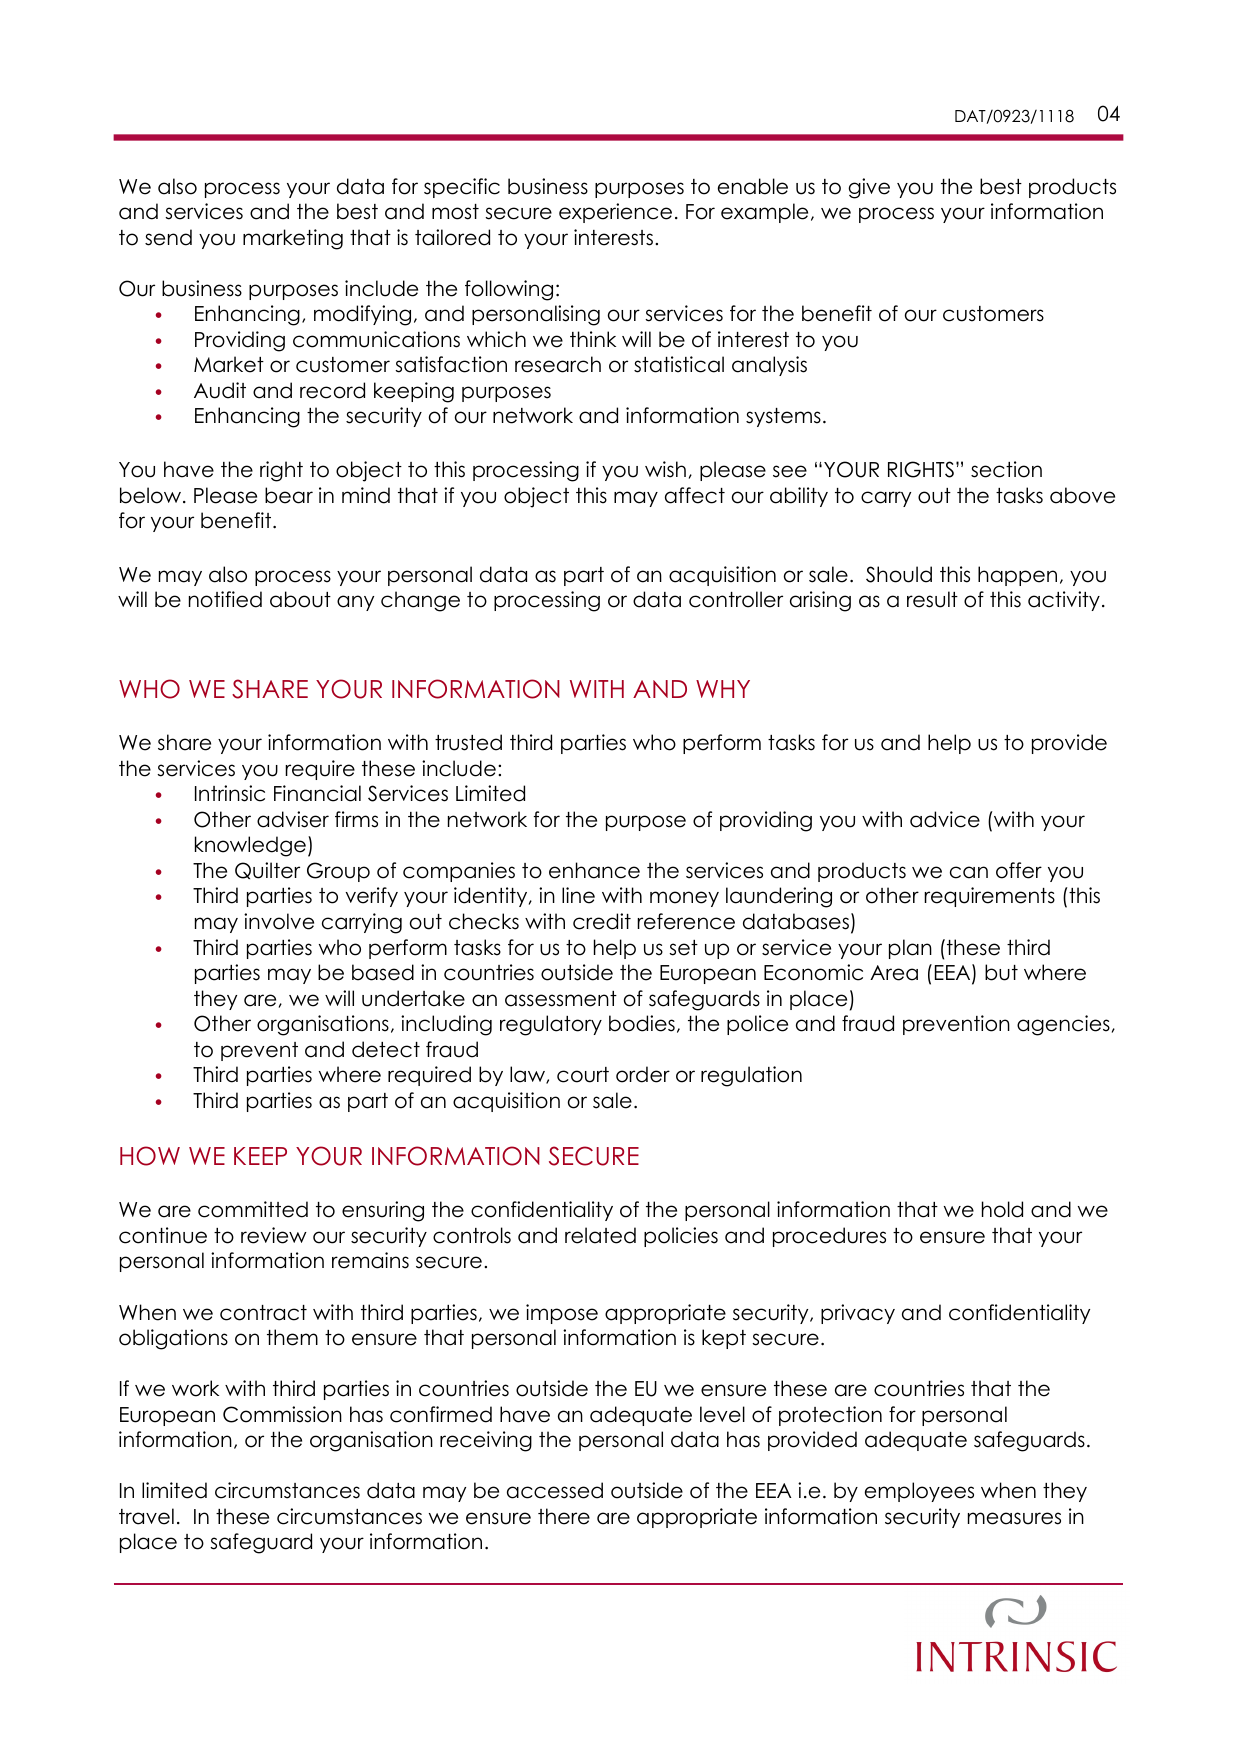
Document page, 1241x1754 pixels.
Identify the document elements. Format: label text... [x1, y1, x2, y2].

list Enhancing the security of our network and information systems. [156, 403, 1119, 428]
list Third parties who perform tasks for us to help us set up or service your plan (these third parties may be based in countries outside the European Economic Area (EEA) but where they are, we will undertake an assessment of safeguards in place) [156, 934, 1119, 1011]
list Third parties as part of an acquisition or sale. [156, 1087, 1119, 1113]
text In limited circumstances data may be accessed outside of the EEA i.e. by employees when they travel. In these circumstances we ensure there are appropriate information security measures in place to safeguard your information. [118, 1478, 1119, 1554]
text We share your information with trusted third parties who perform tasks for us and help us to provide the services you require these include: [118, 730, 1119, 781]
list Market or customer satisfaction research or statistical analysis [156, 352, 1119, 377]
text If we work with third parties in countries outside the EU we ensure these are countries that the European Commission has confirmed have an adequate level of protection for personal information, or the organisation receiving the personal data has provided adequate safeguards. [118, 1376, 1119, 1452]
picture [903, 1583, 1130, 1684]
list Enhancing, modifying, and personalising our services for the benefit of our customers [156, 301, 1119, 326]
list Intrinsic Financial Services Limited [156, 781, 1119, 806]
subtitle HOW WE KEEP YOUR INFORMATION SECURE [118, 1141, 1119, 1171]
list Providing communications which we think will be of interest to you [156, 326, 1119, 352]
text We may also process your personal data as part of an acquisition or sale. Should this happen, you will be notified about any change to processing or data controller arising as a result of this activity. [118, 561, 1119, 612]
list Third parties where required by law, court order or regulation [156, 1062, 1119, 1087]
text When we contract with third parties, we impose appropriate security, privacy and confidentiality obligations on them to ensure that personal information is kept secure. [118, 1299, 1119, 1350]
text We also process your data for specific business purposes to enable us to give you the best products and services and the best and most secure experience. For example, we process your information to send you marketing that is tailored to your interests. [118, 173, 1119, 250]
text Our business purposes include the following: [118, 275, 1119, 301]
list Audit and record keeping purposes [156, 377, 1119, 403]
subtitle WHO WE SHARE YOUR INFORMATION WITH AND WHY [118, 674, 1119, 704]
list The Quilter Group of companies to enhance the services and products we can offer you [156, 857, 1119, 883]
text We are committed to ensuring the confidentiality of the personal information that we hold and we continue to review our security controls and related policies and procedures to ensure that your personal information remains secure. [118, 1197, 1119, 1273]
list Other adviser firms in the network for the purpose of providing you with advice (with your knowledge) [156, 806, 1119, 857]
list Third parties to verify your identity, in line with money laundering or other requirements (this may involve carrying out checks with credit reference databases) [156, 883, 1119, 934]
list Other organisations, including regulatory bodies, the police and fraud prevention agencies, to prevent and detect fraud [156, 1011, 1119, 1062]
text You have the right to object to this processing if you wish, please see “YOUR RIGHTS” section below. Please bear in mind that if you object this may affect our ability to carry out the tasks above for your benefit. [118, 457, 1119, 533]
